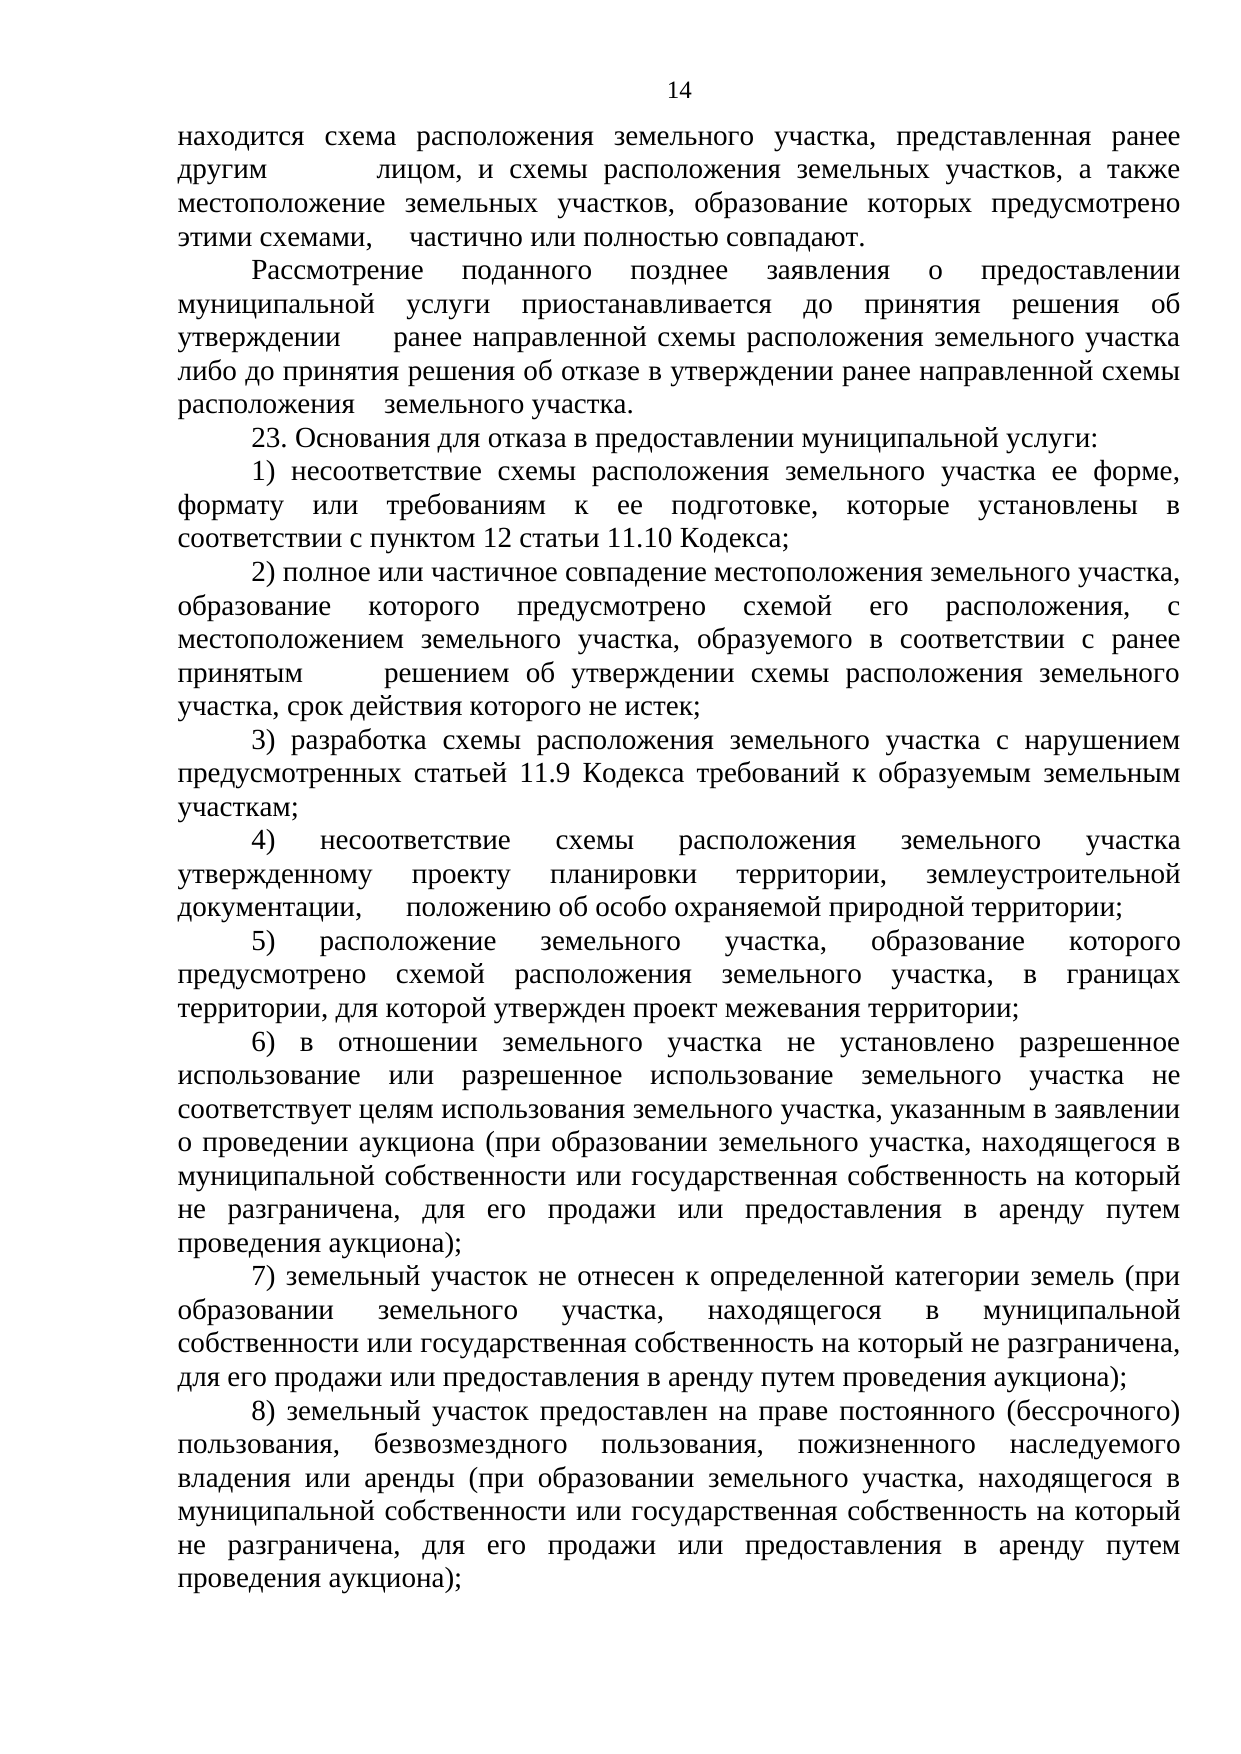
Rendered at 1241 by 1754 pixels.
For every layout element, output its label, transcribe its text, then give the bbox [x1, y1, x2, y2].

text 4) несоответствие схемы расположения земельного участка утвержденному проекту планировки территории, землеустроительной документации, положению об особо охраняемой природной территории; [177, 822, 1181, 923]
text 5) расположение земельного участка, образование которого предусмотрено схемой расположения земельного участка, в границах территории, для которой утвержден проект межевания территории; [177, 923, 1181, 1024]
text 7) земельный участок не отнесен к определенной категории земель (при образовании земельного участка, находящегося в муниципальной собственности или государственная собственность на который не разграничена, для его продажи или предоставления в аренду путем проведения аукциона); [177, 1258, 1181, 1393]
text 6) в отношении земельного участка не установлено разрешенное использование или разрешенное использование земельного участка не соответствует целям использования земельного участка, указанным в заявлении о проведении аукциона (при образовании земельного участка, находящегося в муниципальной собственности или государственная собственность на который не разграничена, для его продажи или предоставления в аренду путем проведения аукциона); [177, 1024, 1181, 1258]
text 3) разработка схемы расположения земельного участка с нарушением предусмотренных статьей 11.9 Кодекса требований к образуемым земельным участкам; [177, 722, 1181, 822]
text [177, 118, 1181, 252]
text 1) несоответствие схемы расположения земельного участка ее форме, формату или требованиям к ее подготовке, которые установлены в соответствии с пунктом 12 статьи 11.10 Кодекса; [177, 453, 1181, 554]
text 23. Основания для отказа в предоставлении муниципальной услуги: [177, 420, 1181, 453]
text 2) полное или частичное совпадение местоположения земельного участка, образование которого предусмотрено схемой его расположения, с местоположением земельного участка, образуемого в соответствии с ранее принятым решением об утверждении схемы расположения земельного участка, срок действия которого не истек; [177, 554, 1181, 722]
text 8) земельный участок предоставлен на праве постоянного (бессрочного) пользования, безвозмездного пользования, пожизненного наследуемого владения или аренды (при образовании земельного участка, находящегося в муниципальной собственности или государственная собственность на который не разграничена, для его продажи или предоставления в аренду путем проведения аукциона); [177, 1393, 1181, 1594]
text Рассмотрение поданного позднее заявления о предоставлении муниципальной услуги приостанавливается до принятия решения об утверждении ранее направленной схемы расположения земельного участка либо до принятия решения об отказе в утверждении ранее направленной схемы расположения земельного участка. [177, 252, 1181, 420]
